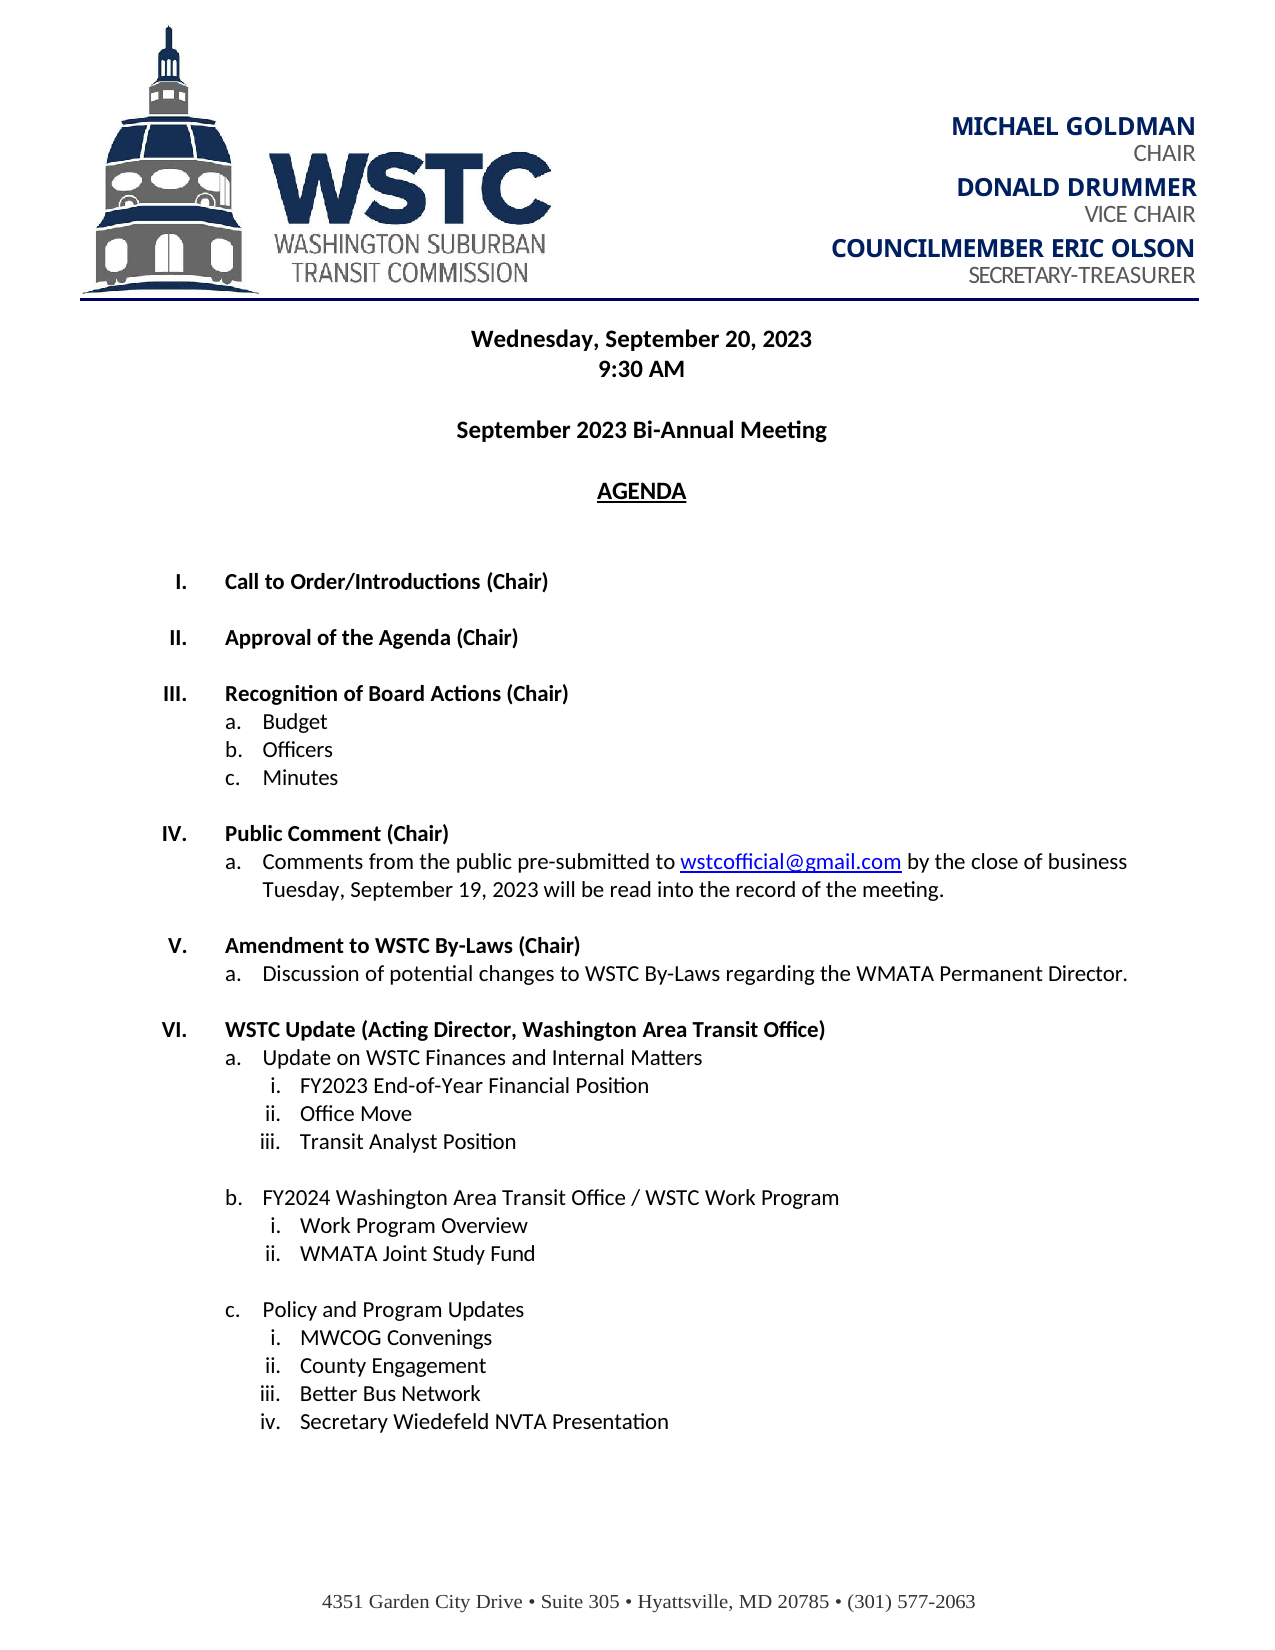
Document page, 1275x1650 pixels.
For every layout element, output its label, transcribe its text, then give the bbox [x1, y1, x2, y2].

list FY2024 Washington Area Transit Office / WSTC Work Program [225, 1183, 1210, 1211]
text Wednesday, September 20, 2023 [456, 323, 827, 353]
list Public Comment (Chair) [162, 819, 1210, 847]
picture [75, 20, 555, 300]
list Transit Analyst Position [259, 1127, 1210, 1155]
list Better Bus Network [259, 1379, 1210, 1407]
list WSTC Update (Acting Director, Washington Area Transit Office) [162, 1015, 1210, 1043]
list Minutes [225, 763, 1210, 791]
list Comments from the public pre-submitted to wstcofficial@gmail.com by the close of business Tuesday, September 19, 2023 will be read into the record of the meeting. [225, 847, 1129, 903]
text September 2023 Bi-Annual Meeting AGENDA [456, 414, 827, 506]
list Update on WSTC Finances and Internal Matters [225, 1043, 1210, 1071]
list Discussion of potential changes to WSTC By-Laws regarding the WMATA Permanent Director. [225, 959, 1210, 987]
list Amendment to WSTC By-Laws (Chair) [168, 931, 1210, 959]
list FY2023 End-of-Year Financial Position [270, 1071, 1210, 1099]
list MWCOG Convenings [270, 1323, 1210, 1351]
list Office Move [265, 1099, 1210, 1127]
list Recognition of Board Actions (Chair) [163, 679, 1210, 707]
list Officers [225, 735, 1210, 763]
list Budget [225, 707, 1210, 735]
list County Engagement [265, 1351, 1210, 1379]
list Work Program Overview [270, 1211, 1210, 1239]
list Secretary Wiedefeld NVTA Presentation [260, 1407, 1210, 1435]
text 9:30 AM [456, 353, 827, 384]
list Policy and Program Updates [225, 1295, 1210, 1323]
list Call to Order/Introductions (Chair) [175, 567, 1210, 595]
list Approval of the Agenda (Chair) [169, 623, 1210, 651]
list WMATA Joint Study Fund [265, 1239, 1210, 1267]
